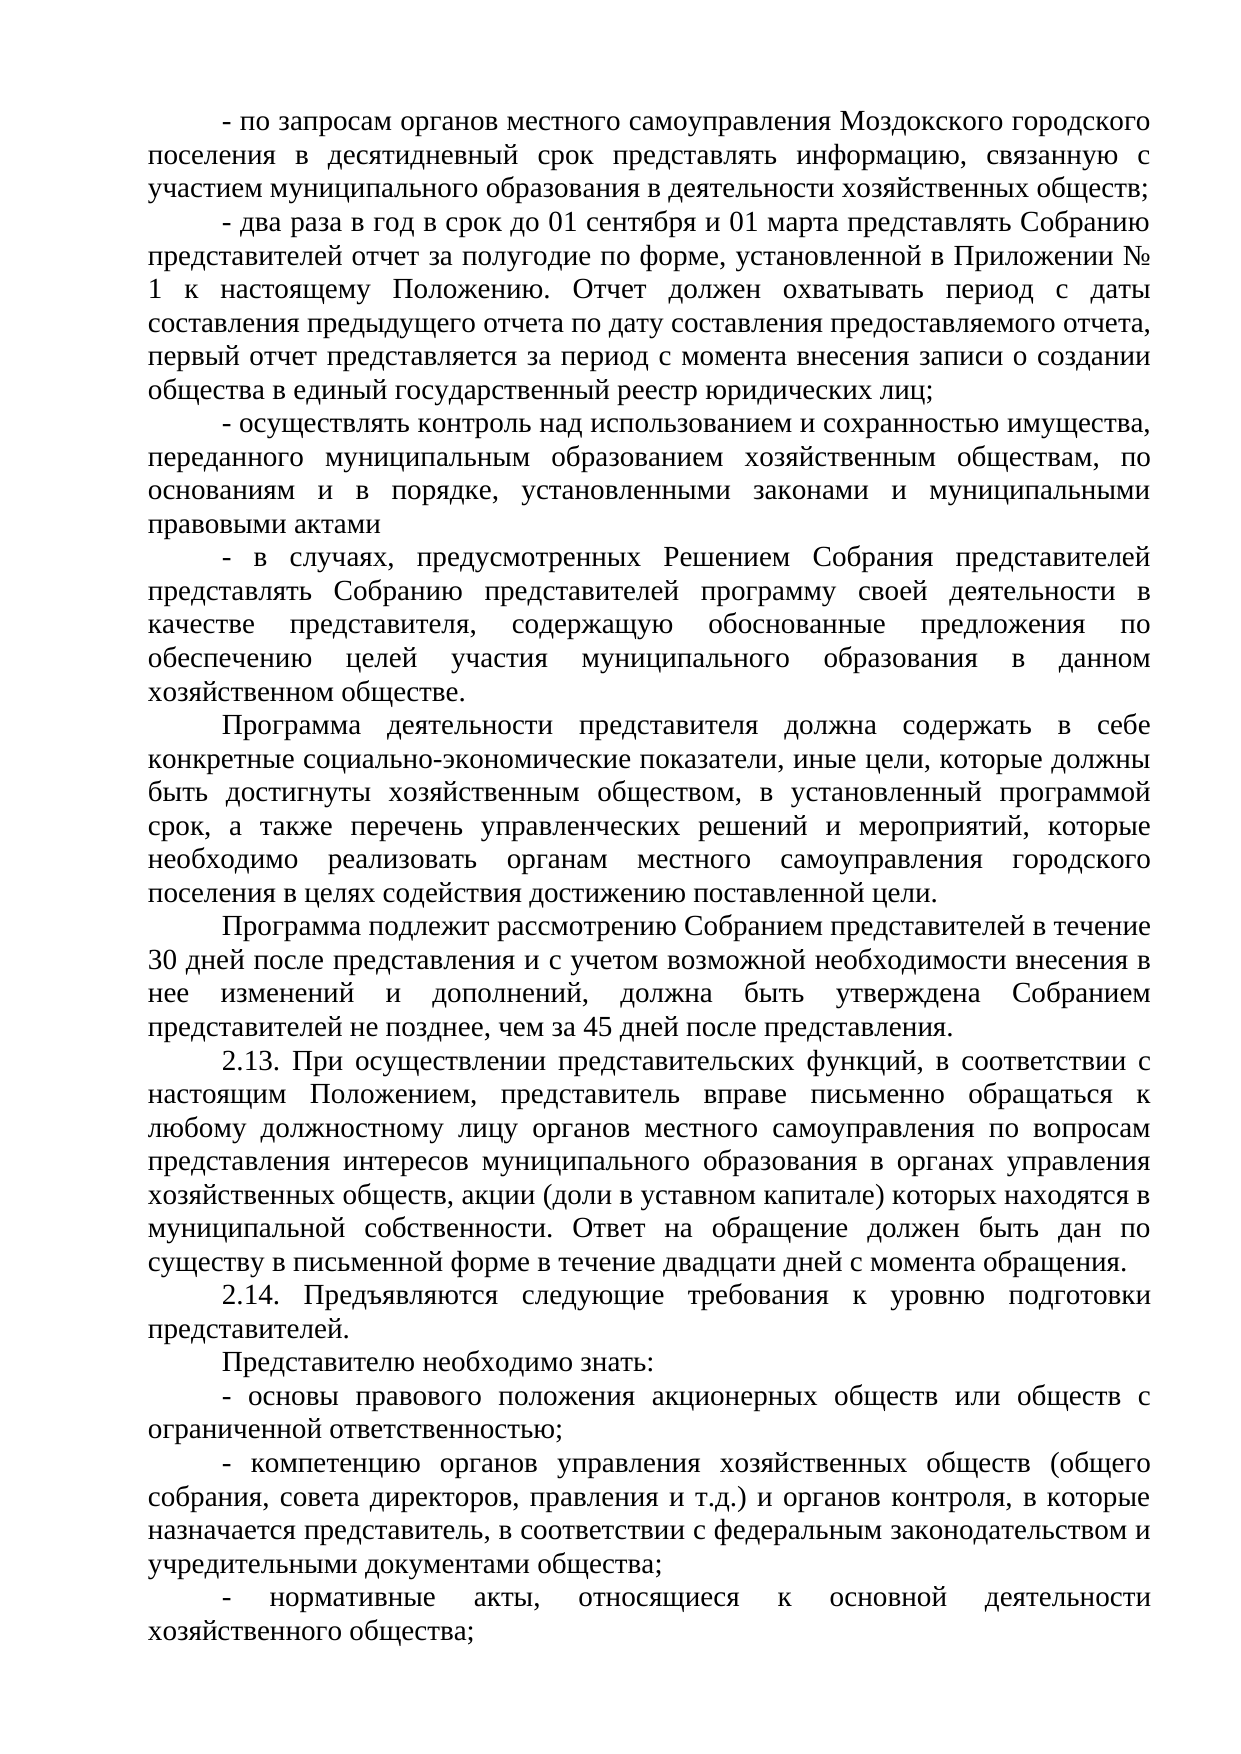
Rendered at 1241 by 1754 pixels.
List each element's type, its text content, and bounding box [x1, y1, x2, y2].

text 2.13. При осуществлении представительских функций, в соответствии с настоящим Положением, представитель вправе письменно обращаться к любому должностному лицу органов местного самоуправления по вопросам представления интересов муниципального образования в органах управления хозяйственных обществ, акции (доли в уставном капитале) которых находятся в муниципальной собственности. Ответ на обращение должен быть дан по существу в письменной форме в течение двадцати дней с момента обращения. [148, 1043, 1152, 1277]
text - нормативные акты, относящиеся к основной деятельности хозяйственного общества; [148, 1579, 1152, 1646]
text Программа деятельности представителя должна содержать в себе конкретные социально-экономические показатели, иные цели, которые должны быть достигнуты хозяйственным обществом, в установленный программой срок, а также перечень управленческих решений и мероприятий, которые необходимо реализовать органам местного самоуправления городского поселения в целях содействия достижению поставленной цели. [148, 707, 1152, 908]
text - два раза в год в срок до 01 сентября и 01 марта представлять Собранию представителей отчет за полугодие по форме, установленной в Приложении № 1 к настоящему Положению. Отчет должен охватывать период с даты составления предыдущего отчета по дату составления предоставляемого отчета, первый отчет представляется за период с момента внесения записи о создании общества в единый государственный реестр юридических лиц; [148, 204, 1152, 405]
text - по запросам органов местного самоуправления Моздокского городского поселения в десятидневный срок представлять информацию, связанную с участием муниципального образования в деятельности хозяйственных обществ; [148, 103, 1152, 204]
text 2.14. Предъявляются следующие требования к уровню подготовки представителей. [148, 1277, 1152, 1344]
text - основы правового положения акционерных обществ или обществ с ограниченной ответственностью; [148, 1378, 1152, 1445]
text - в случаях, предусмотренных Решением Собрания представителей представлять Собранию представителей программу своей деятельности в качестве представителя, содержащую обоснованные предложения по обеспечению целей участия муниципального образования в данном хозяйственном обществе. [148, 539, 1152, 707]
text - компетенцию органов управления хозяйственных обществ (общего собрания, совета директоров, правления и т.д.) и органов контроля, в которые назначается представитель, в соответствии с федеральным законодательством и учредительными документами общества; [148, 1445, 1152, 1579]
text - осуществлять контроль над использованием и сохранностью имущества, переданного муниципальным образованием хозяйственным обществам, по основаниям и в порядке, установленными законами и муниципальными правовыми актами [148, 405, 1152, 539]
text Представителю необходимо знать: [148, 1344, 1152, 1378]
text Программа подлежит рассмотрению Собранием представителей в течение 30 дней после представления и с учетом возможной необходимости внесения в нее изменений и дополнений, должна быть утверждена Собранием представителей не позднее, чем за 45 дней после представления. [148, 908, 1152, 1043]
